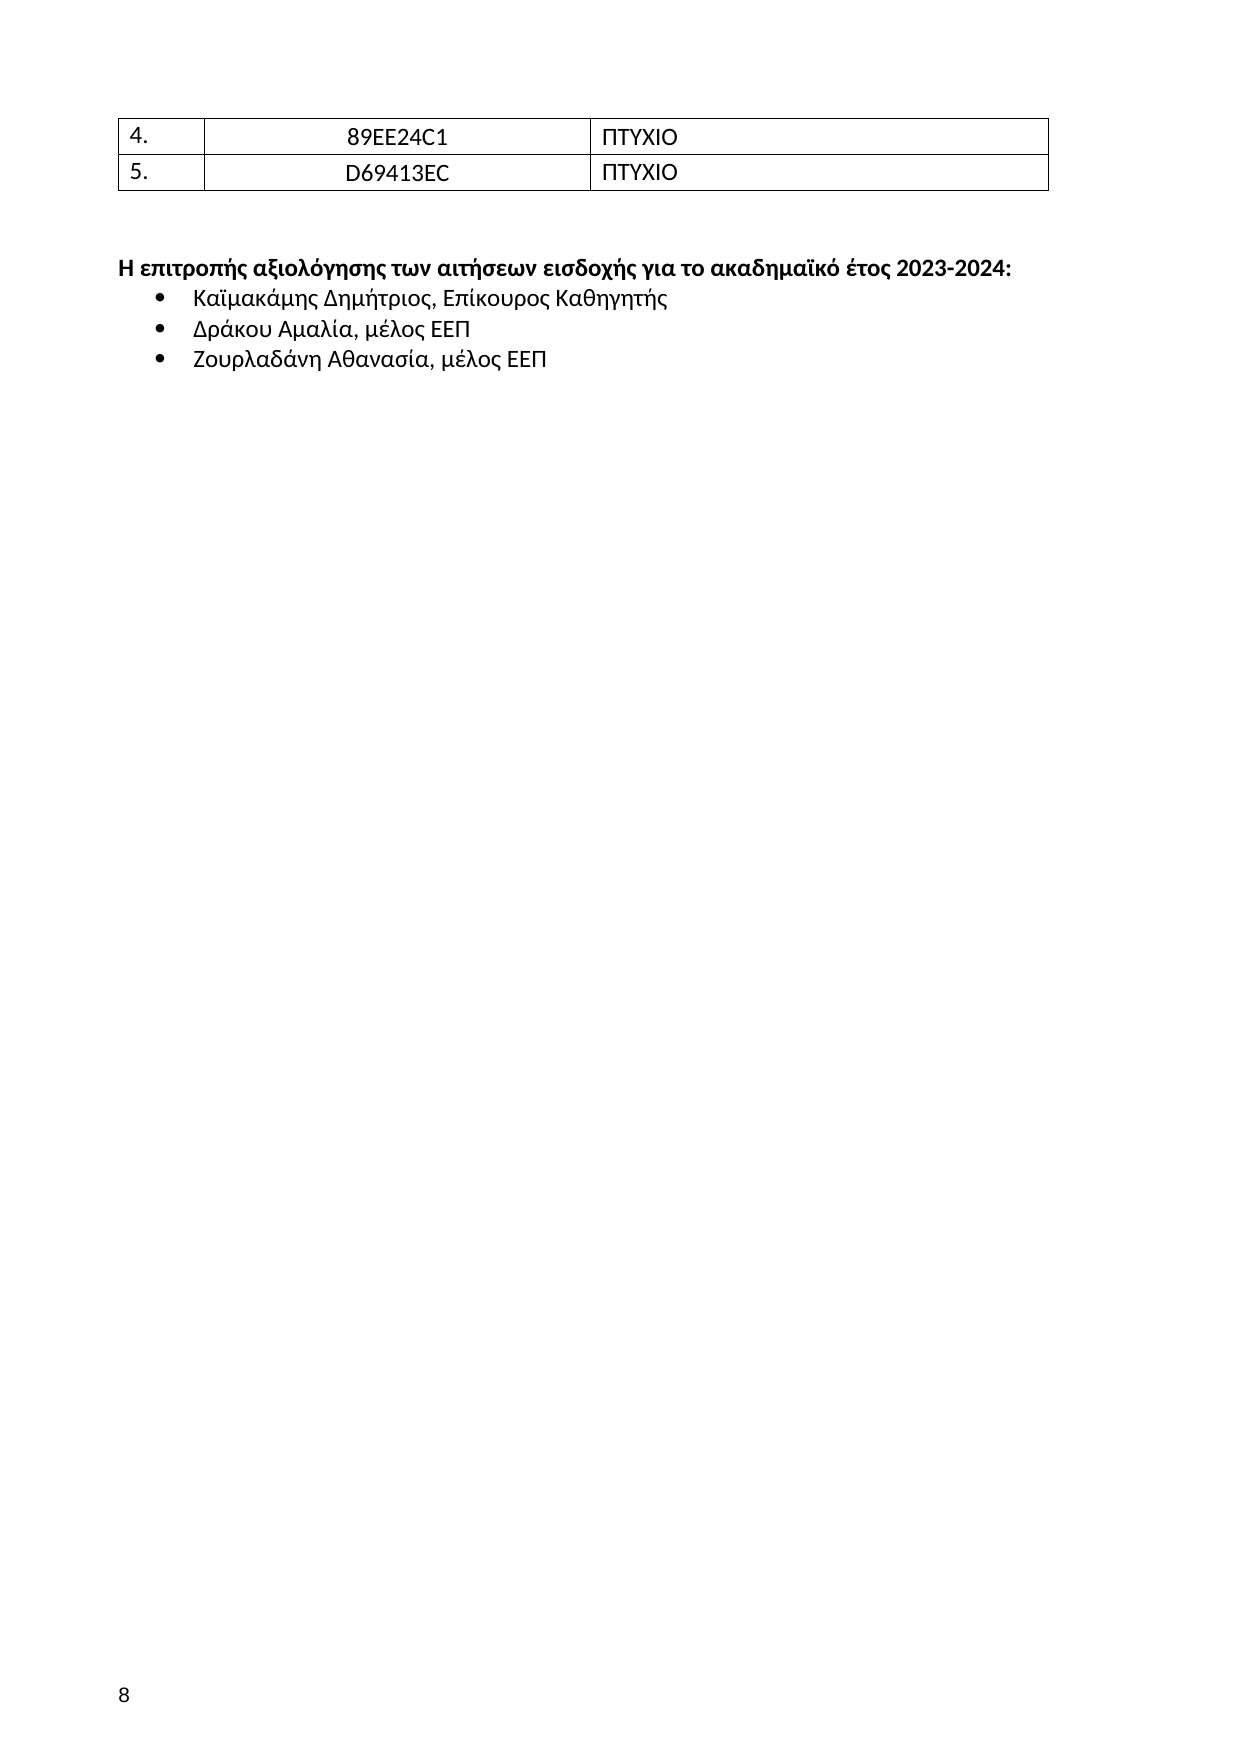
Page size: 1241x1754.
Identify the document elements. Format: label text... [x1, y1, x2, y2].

table_cell D69413EC [205, 155, 590, 190]
table_cell ΠΤΥΧΙΟ [591, 155, 1048, 190]
table_cell [119, 119, 204, 154]
list Καϊμακάμης Δημήτριος, Επίκουρος Καθηγητής [156, 282, 1107, 313]
text Η επιτροπής αξιολόγησης των αιτήσεων εισδοχής για το ακαδημαϊκό έτος 2023-2024: [118, 252, 1107, 282]
table_cell [119, 155, 204, 190]
list Δράκου Αμαλία, μέλος ΕΕΠ [156, 313, 1107, 343]
table_cell ΠΤΥΧΙΟ [591, 119, 1048, 154]
table_cell 89EE24C1 [205, 119, 590, 154]
list Ζουρλαδάνη Αθανασία, μέλος ΕΕΠ [156, 343, 1107, 374]
